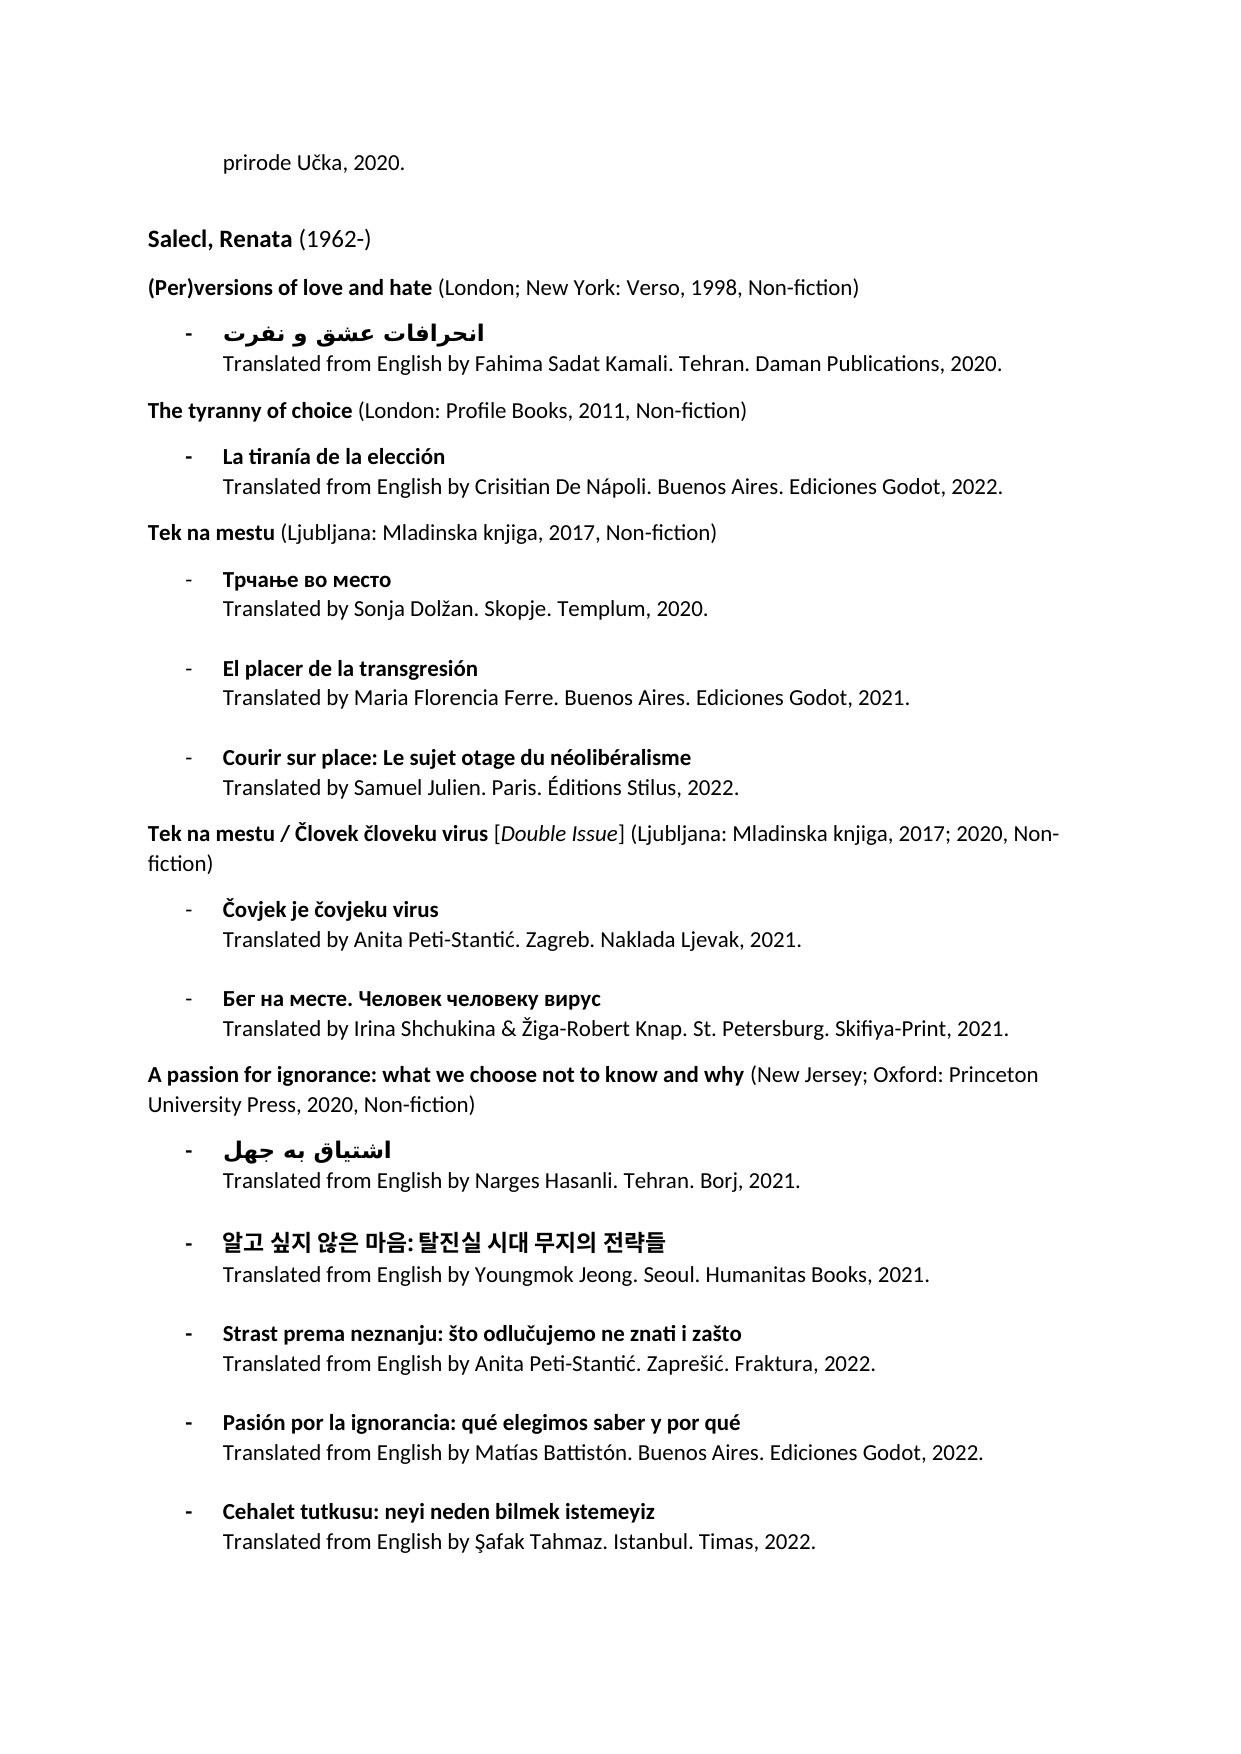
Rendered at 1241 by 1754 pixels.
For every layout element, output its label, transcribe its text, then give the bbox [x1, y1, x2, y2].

text (Per)versions of love and hate (London; New York: Verso, 1998, Non-fiction) [148, 273, 1093, 301]
text Salecl, Renata (1962-) [148, 224, 1093, 254]
list El placer de la transgresión Translated by Maria Florencia Ferre. Buenos Aires. Ediciones Godot, 2021. [185, 654, 1093, 741]
list انحرافات عشق و نفرت Translated from English by Fahima Sadat Kamali. Tehran. Daman Publications, 2020. [185, 319, 1093, 377]
list Pasión por la ignorancia: qué elegimos saber y por qué Translated from English by Matías Battistón. Buenos Aires. Ediciones Godot, 2022. [185, 1408, 1093, 1496]
list Cehalet tutkusu: neyi neden bilmek istemeyiz Translated from English by Şafak Tahmaz. Istanbul. Timas, 2022. [185, 1497, 1093, 1584]
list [185, 148, 1093, 205]
text The tyranny of choice (London: Profile Books, 2011, Non-fiction) [148, 396, 1093, 424]
list اشتیاق به جهل Translated from English by Narges Hasanli. Tehran. Borj, 2021. [185, 1136, 1093, 1224]
text A passion for ignorance: what we choose not to know and why (New Jersey; Oxford: Princeton University Press, 2020, Non-fiction) [148, 1060, 1093, 1118]
list 알고 싶지 않은 마음: 탈진실 시대 무지의 전략들 Translated from English by Youngmok Jeong. Seoul. Humanitas Books, 2021. [185, 1227, 1093, 1317]
list Бег на месте. Человек человеку вирус Translated by Irina Shchukina & Žiga-Robert Knap. St. Petersburg. Skifiya-Print, 2021. [185, 984, 1093, 1042]
text Tek na mestu / Človek človeku virus [Double Issue] (Ljubljana: Mladinska knjiga, 2017; 2020, Non-fiction) [148, 819, 1093, 877]
list Čovjek je čovjeku virus Translated by Anita Peti-Stantić. Zagreb. Naklada Ljevak, 2021. [185, 895, 1093, 982]
list Strast prema neznanju: što odlučujemo ne znati i zašto Translated from English by Anita Peti-Stantić. Zaprešić. Fraktura, 2022. [185, 1319, 1093, 1406]
list Courir sur place: Le sujet otage du néolibéralisme Translated by Samuel Julien. Paris. Éditions Stilus, 2022. [185, 743, 1093, 801]
text Tek na mestu (Ljubljana: Mladinska knjiga, 2017, Non-fiction) [148, 518, 1093, 546]
list Трчање во место Translated by Sonja Dolžan. Skopje. Templum, 2020. [185, 565, 1093, 652]
list La tiranía de la elección Translated from English by Crisitian De Nápoli. Buenos Aires. Ediciones Godot, 2022. [185, 442, 1093, 500]
